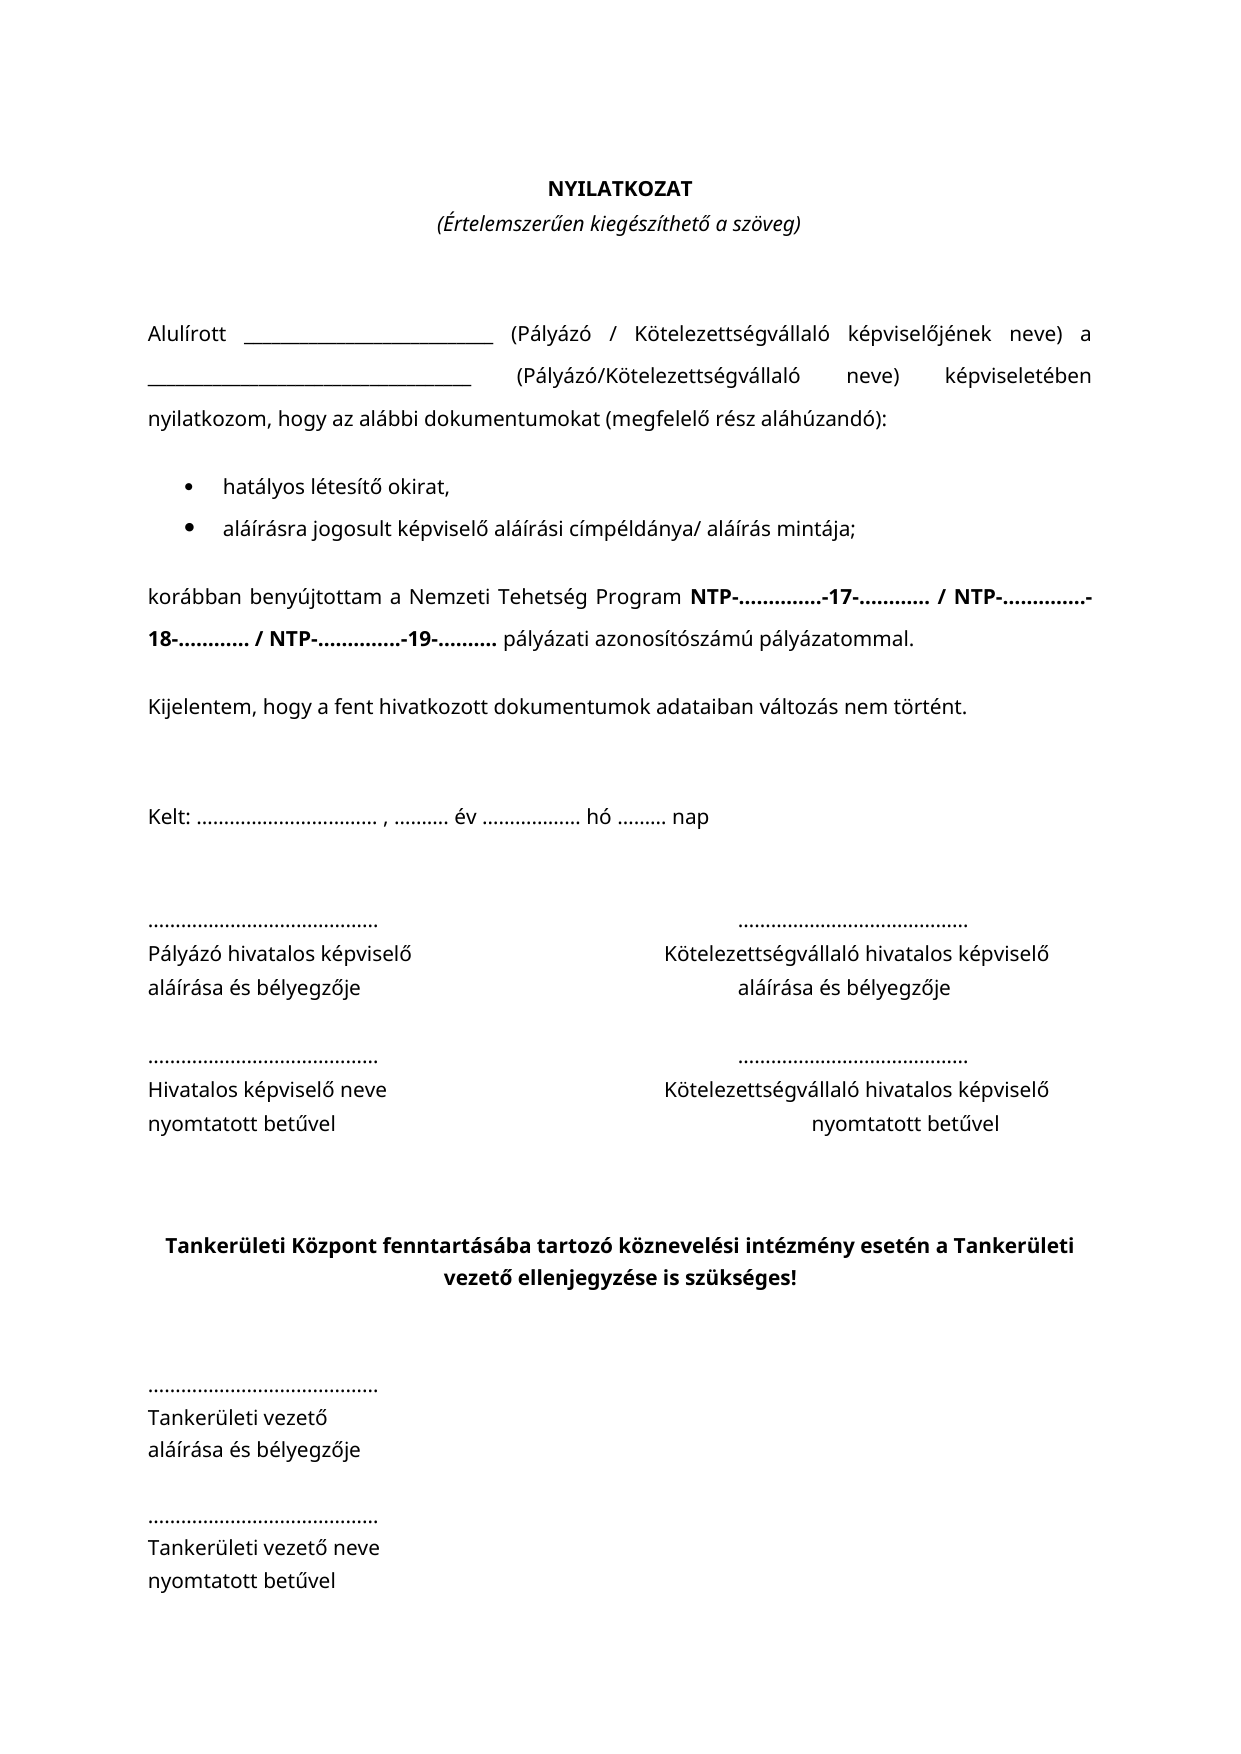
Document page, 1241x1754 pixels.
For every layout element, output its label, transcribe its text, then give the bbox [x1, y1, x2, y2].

text Kelt: …………………………… , ………. év ……………… hó ……… nap [148, 802, 1093, 831]
text Pályázó hivatalos képviselő Kötelezettségvállaló hivatalos képviselő [148, 939, 1093, 967]
text …………………………………… …………………………………… [148, 1041, 1093, 1069]
text (Értelemszerűen kiegészíthető a szöveg) [148, 209, 1093, 237]
text …………………………………… [148, 1370, 1093, 1399]
list hatályos létesítő okirat, [185, 472, 1093, 500]
text …………………………………… [148, 1501, 1093, 1529]
text …………………………………… …………………………………… [148, 905, 1093, 933]
text aláírása és bélyegzője [148, 1436, 1093, 1464]
list aláírásra jogosult képviselő aláírási címpéldánya/ aláírás mintája; [185, 514, 1093, 543]
text Tankerületi Központ fenntartásába tartozó köznevelési intézmény esetén a Tankerületi vezető ellenjegyzése is szükséges! [148, 1231, 1093, 1292]
text nyomtatott betűvel nyomtatott betűvel [148, 1109, 1093, 1138]
text Tankerületi vezető [148, 1403, 1093, 1431]
text Tankerületi vezető neve [148, 1533, 1093, 1562]
text aláírása és bélyegzője aláírása és bélyegzője [148, 973, 1093, 1001]
text nyomtatott betűvel [148, 1566, 1093, 1594]
text korábban benyújtottam a Nemzeti Tehetség Program NTP-…………..-17-………… / NTP-…………..-18-………… / NTP-…………..-19-………. pályázati azonosítószámú pályázatommal. [148, 582, 1093, 653]
text Alulírott ___________________________ (Pályázó / Kötelezettségvállaló képviselőjének neve) a ___________________________________ (Pályázó/Kötelezettségvállaló neve) képviseletében nyilatkozom, hogy az alábbi dokumentumokat (megfelelő rész aláhúzandó): [148, 319, 1093, 433]
text NYILATKOZAT [148, 174, 1093, 202]
text Hivatalos képviselő neve Kötelezettségvállaló hivatalos képviselő [148, 1075, 1093, 1104]
text Kijelentem, hogy a fent hivatkozott dokumentumok adataiban változás nem történt. [148, 692, 1093, 721]
